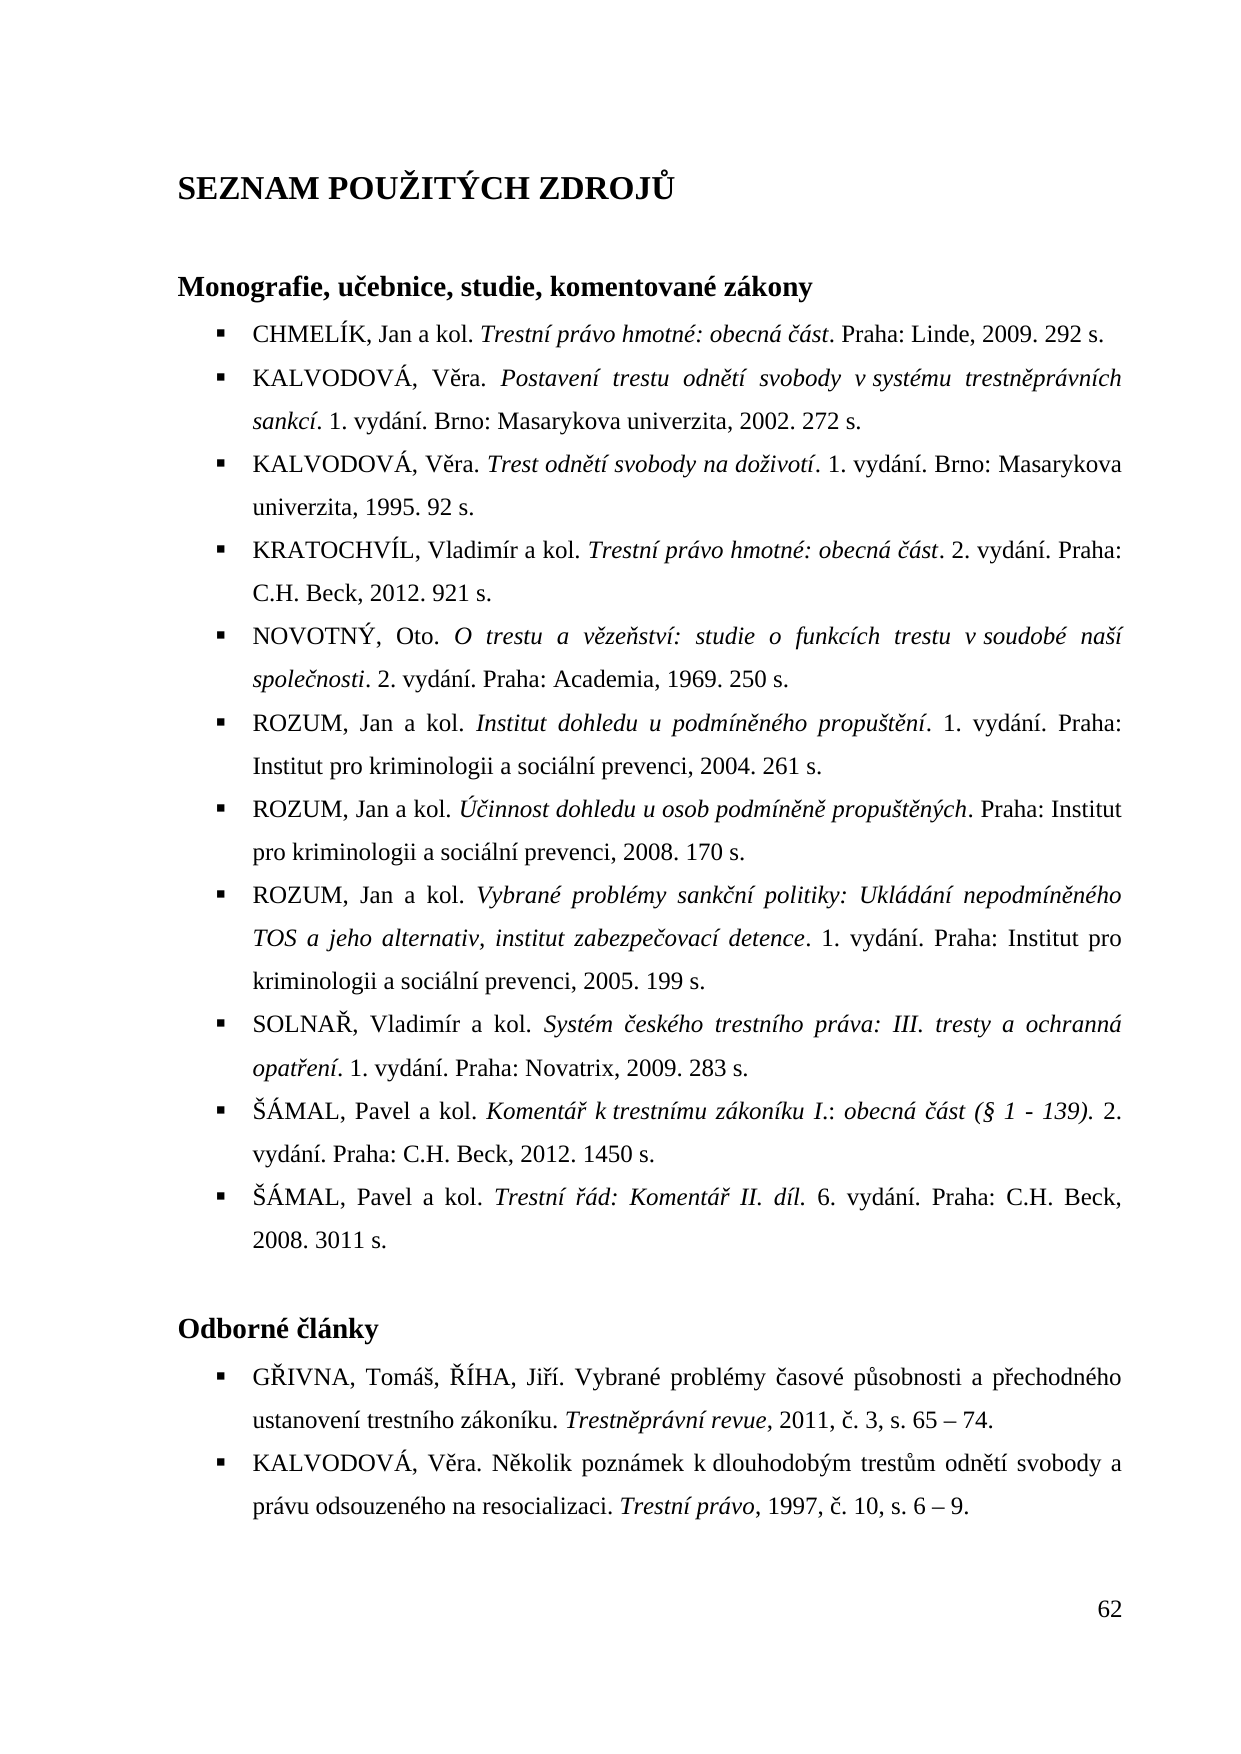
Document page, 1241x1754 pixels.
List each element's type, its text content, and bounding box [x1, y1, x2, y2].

list ROZUM, Jan a kol. Vybrané problémy sankční politiky: Ukládání nepodmíněného TOS a jeho alternativ, institut zabezpečovací detence. 1. vydání. Praha: Institut pro kriminologii a sociální prevenci, 2005. 199 s. [215, 880, 1122, 995]
list KALVODOVÁ, Věra. Několik poznámek k dlouhodobým trestům odnětí svobody a právu odsouzeného na resocializaci. Trestní právo, 1997, č. 10, s. 6 – 9. [215, 1448, 1122, 1520]
list CHMELÍK, Jan a kol. Trestní právo hmotné: obecná část. Praha: Linde, 2009. 292 s. [215, 319, 1122, 348]
text Odborné články [177, 1311, 1122, 1345]
list ŠÁMAL, Pavel a kol. Trestní řád: Komentář II. díl. 6. vydání. Praha: C.H. Beck, 2008. 3011 s. [215, 1182, 1122, 1254]
list NOVOTNÝ, Oto. O trestu a vězeňství: studie o funkcích trestu v soudobé naší společnosti. 2. vydání. Praha: Academia, 1969. 250 s. [215, 621, 1122, 693]
subtitle SEZNAM POUŽITÝCH ZDROJŮ [177, 168, 1122, 207]
list ŠÁMAL, Pavel a kol. Komentář k trestnímu zákoníku I.: obecná část (§ 1 - 139). 2. vydání. Praha: C.H. Beck, 2012. 1450 s. [215, 1096, 1122, 1168]
list KALVODOVÁ, Věra. Trest odnětí svobody na doživotí. 1. vydání. Brno: Masarykova univerzita, 1995. 92 s. [215, 449, 1122, 521]
list ROZUM, Jan a kol. Účinnost dohledu u osob podmíněně propuštěných. Praha: Institut pro kriminologii a sociální prevenci, 2008. 170 s. [215, 794, 1122, 866]
list KALVODOVÁ, Věra. Postavení trestu odnětí svobody v systému trestněprávních sankcí. 1. vydání. Brno: Masarykova univerzita, 2002. 272 s. [215, 363, 1122, 434]
list ROZUM, Jan a kol. Institut dohledu u podmíněného propuštění. 1. vydání. Praha: Institut pro kriminologii a sociální prevenci, 2004. 261 s. [215, 708, 1122, 779]
text Monografie, učebnice, studie, komentované zákony [177, 269, 1122, 303]
list KRATOCHVÍL, Vladimír a kol. Trestní právo hmotné: obecná část. 2. vydání. Praha: C.H. Beck, 2012. 921 s. [215, 535, 1122, 607]
list GŘIVNA, Tomáš, ŘÍHA, Jiří. Vybrané problémy časové působnosti a přechodného ustanovení trestního zákoníku. Trestněprávní revue, 2011, č. 3, s. 65 – 74. [215, 1362, 1122, 1433]
list SOLNAŘ, Vladimír a kol. Systém českého trestního práva: III. tresty a ochranná opatření. 1. vydání. Praha: Novatrix, 2009. 283 s. [215, 1009, 1122, 1081]
